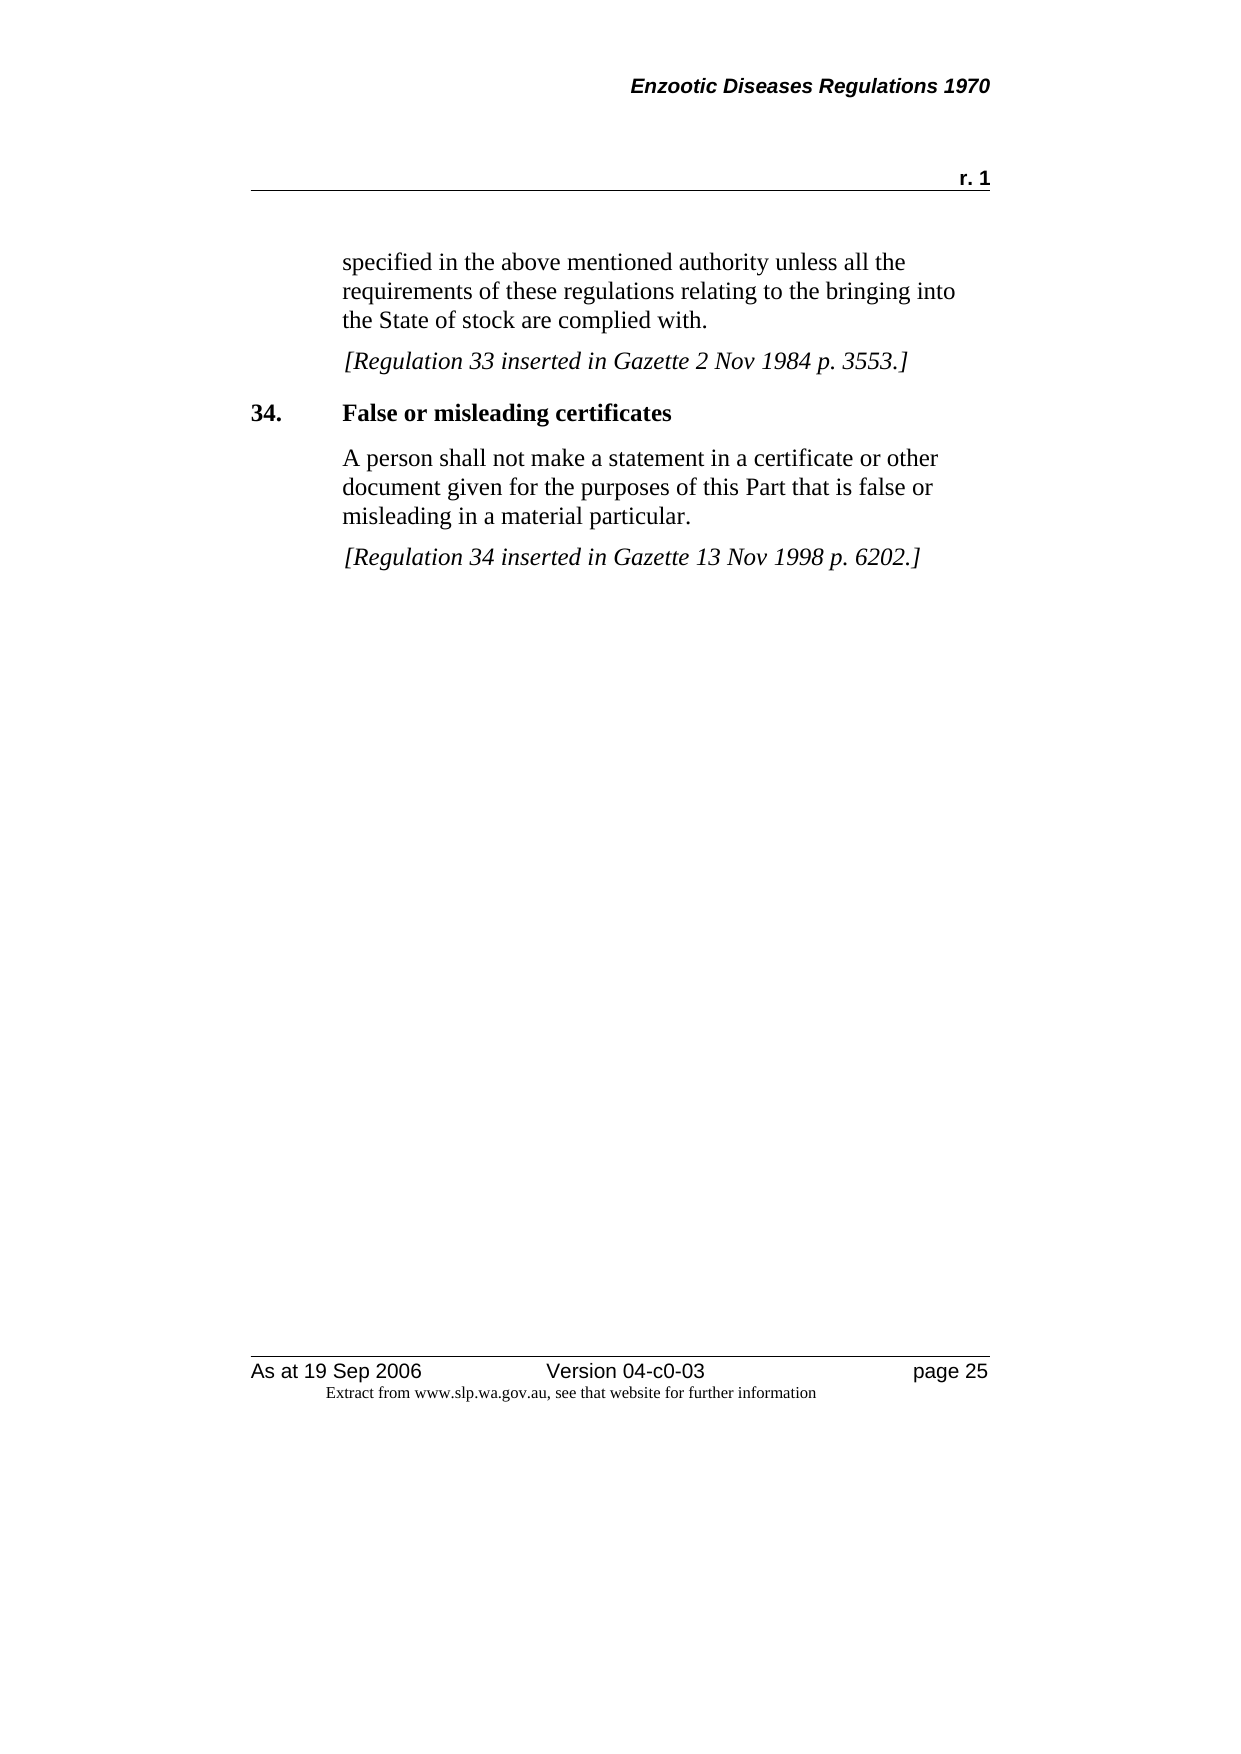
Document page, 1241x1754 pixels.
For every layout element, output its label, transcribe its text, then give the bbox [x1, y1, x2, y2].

text A person shall not make a statement in a certificate or other document given for the purposes of this Part that is false or misleading in a material particular. [251, 443, 990, 529]
text [Regulation 34 inserted in Gazette 13 Nov 1998 p. 6202.] [251, 542, 990, 571]
text [Regulation 33 inserted in Gazette 2 Nov 1984 p. 3553.] [251, 346, 990, 375]
subtitle 34. False or misleading certificates [251, 398, 990, 427]
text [251, 247, 990, 334]
